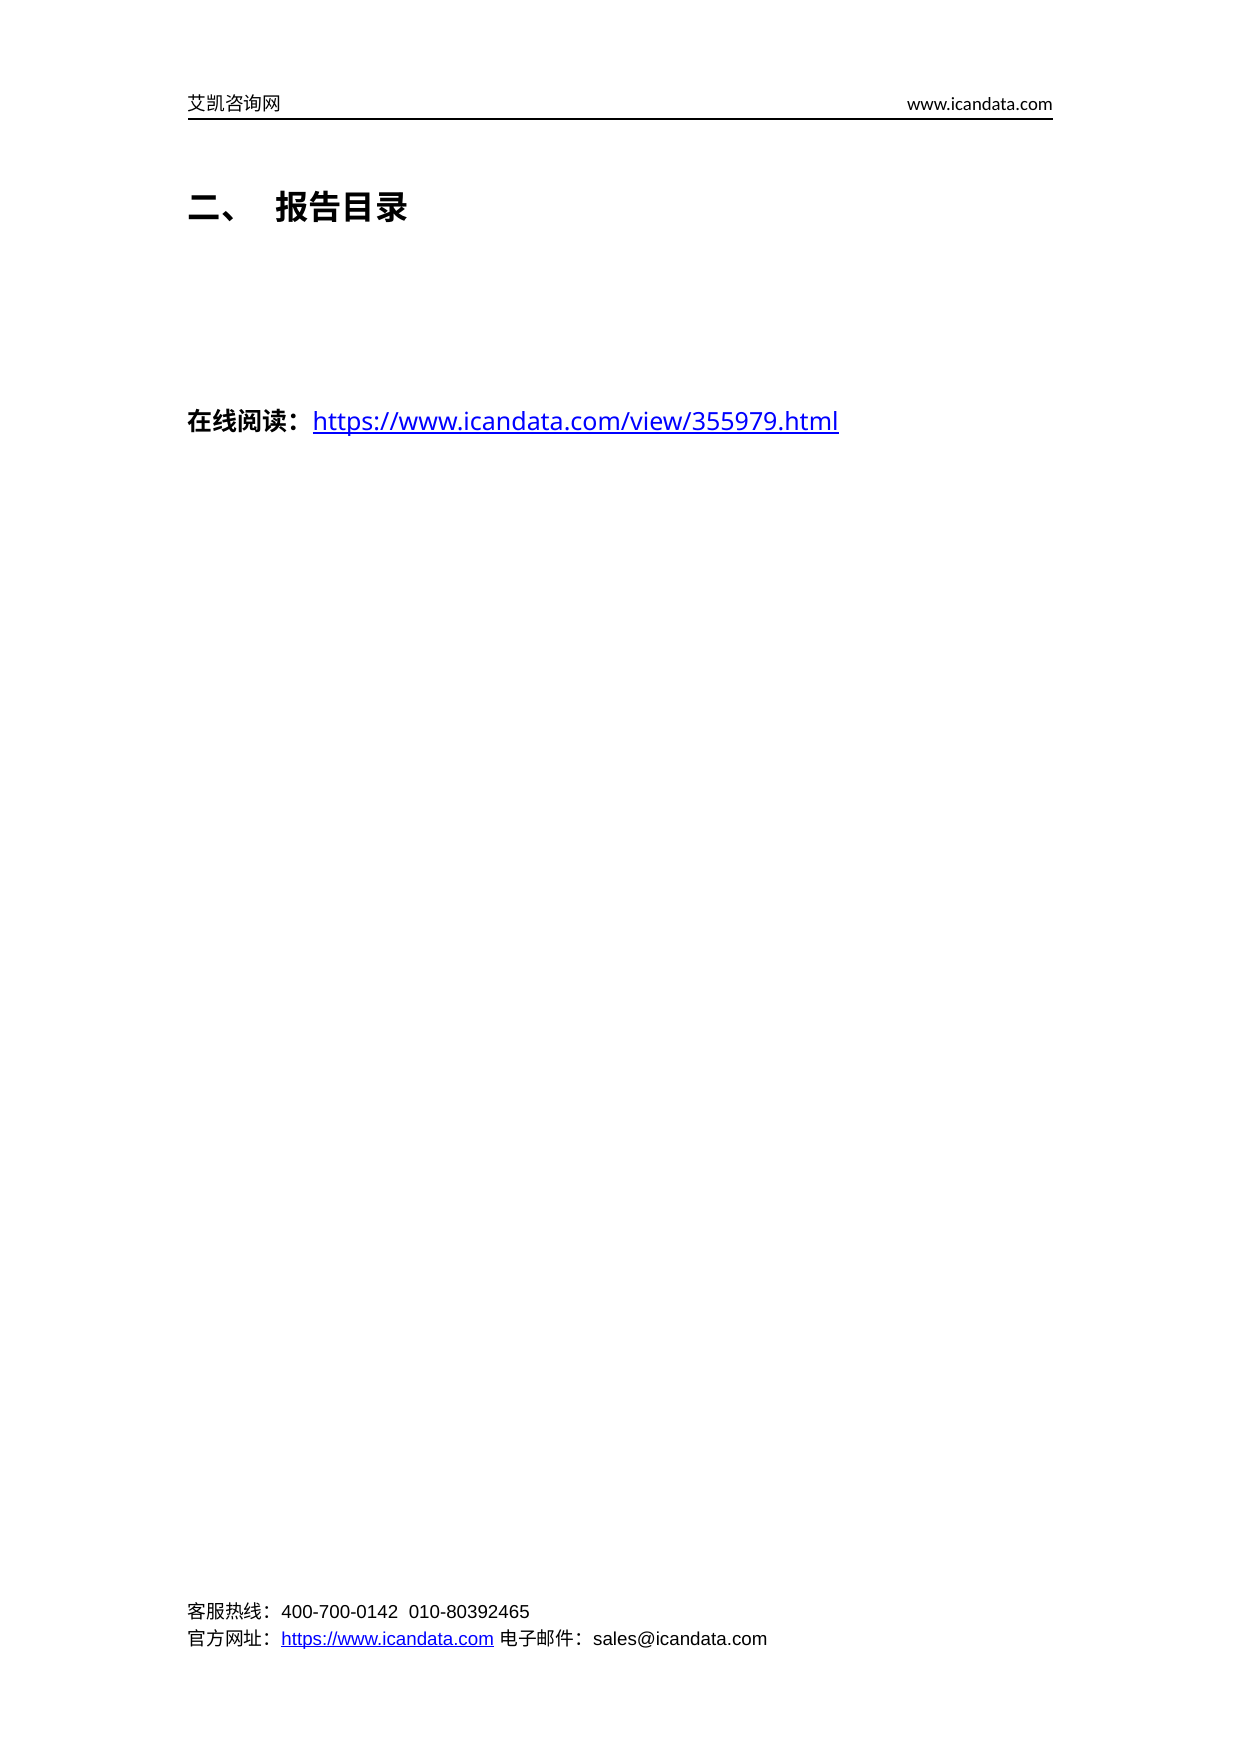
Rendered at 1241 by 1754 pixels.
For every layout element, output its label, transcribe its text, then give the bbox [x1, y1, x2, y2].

text 在线阅读：https://www.icandata.com/view/355979.html [187, 387, 1053, 452]
subtitle 报告目录 [187, 172, 1053, 237]
